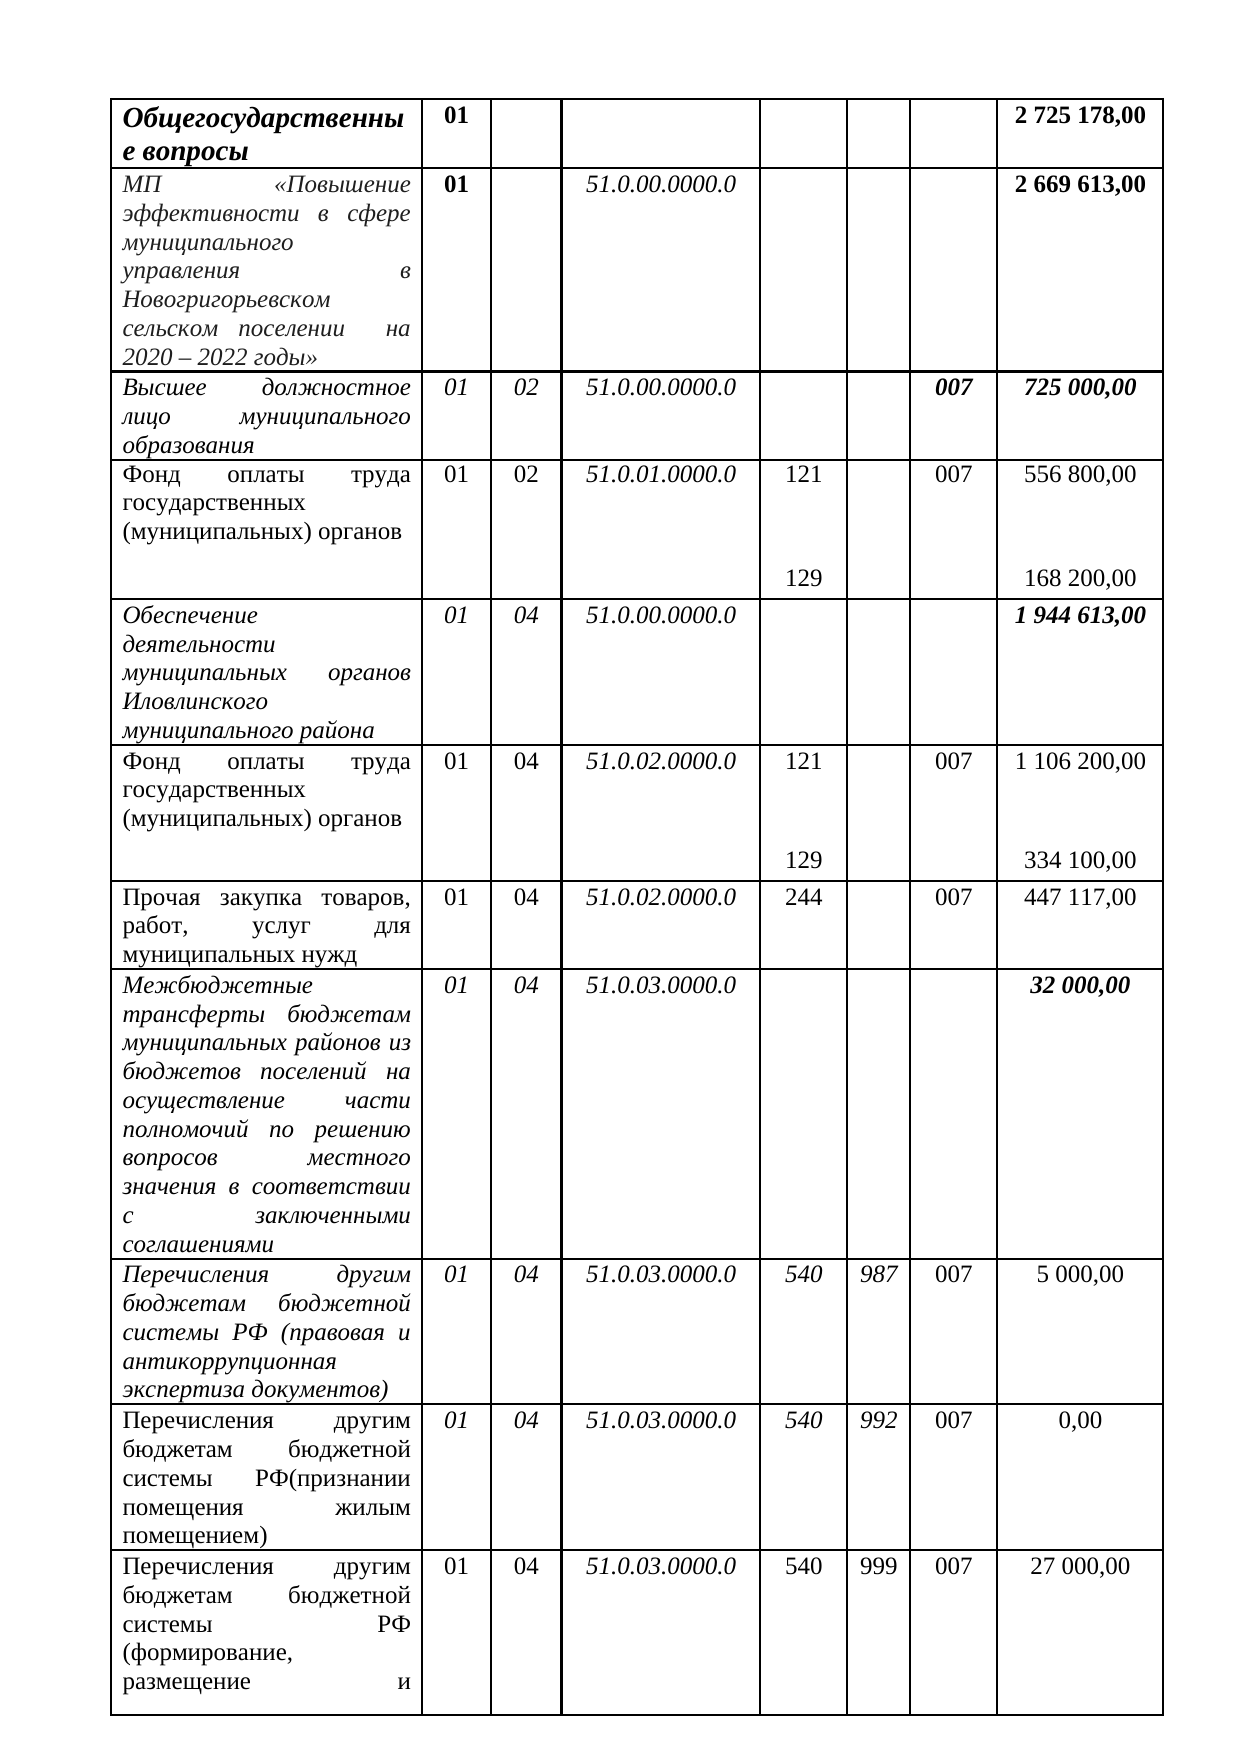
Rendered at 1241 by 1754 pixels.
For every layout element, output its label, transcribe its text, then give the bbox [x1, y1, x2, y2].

table_cell 51.0.00.0000.0 [563, 169, 759, 370]
table_cell [848, 845, 909, 879]
table_cell [492, 564, 560, 598]
table_cell Перечисления другим бюджетам бюджетной системы РФ (правовая и антикоррупционная экспертиза документов) [112, 1260, 421, 1403]
table_cell 540 [761, 1405, 846, 1549]
table_cell 999 [848, 1551, 909, 1714]
table_cell 725 000,00 [998, 373, 1162, 459]
table_cell 01 [423, 1405, 490, 1549]
table_cell 04 [492, 1260, 560, 1403]
table_cell 168 200,00 [998, 564, 1162, 598]
table_cell 992 [848, 1405, 909, 1549]
table_cell 04 [492, 970, 560, 1257]
table_cell Высшее должностное лицо муниципального образования [112, 373, 421, 459]
table_cell 51.0.02.0000.0 [563, 882, 759, 968]
table_cell 007 [911, 461, 996, 563]
table_cell [563, 100, 759, 167]
table_cell [848, 882, 909, 968]
table_cell Обеспечение деятельности муниципальных органов Иловлинского муниципального района [112, 600, 421, 744]
table_cell [492, 845, 560, 879]
table_cell 51.0.01.0000.0 [563, 461, 759, 563]
table_cell 51.0.03.0000.0 [563, 1260, 759, 1403]
table_cell 01 [423, 1551, 490, 1714]
table_cell 121 [761, 746, 846, 845]
table_cell [911, 600, 996, 744]
table_cell Фонд оплаты труда государственных (муниципальных) органов [112, 746, 421, 845]
table_cell 334 100,00 [998, 845, 1162, 879]
table_cell 987 [848, 1260, 909, 1403]
table_cell [848, 169, 909, 370]
table_cell 32 000,00 [998, 970, 1162, 1257]
table_cell 129 [761, 845, 846, 879]
table_cell 129 [761, 564, 846, 598]
table_cell 007 [911, 1405, 996, 1549]
table_cell 51.0.03.0000.0 [563, 1405, 759, 1549]
table_cell 51.0.00.0000.0 [563, 373, 759, 459]
table_cell 01 [423, 882, 490, 968]
table_cell 1 106 200,00 [998, 746, 1162, 845]
table_cell 27 000,00 [998, 1551, 1162, 1714]
table_cell [761, 373, 846, 459]
table_cell [848, 746, 909, 845]
table_cell [112, 845, 421, 879]
table_cell [848, 373, 909, 459]
table_cell [423, 564, 490, 598]
table_cell [911, 564, 996, 598]
table_cell 04 [492, 746, 560, 845]
table_cell [492, 100, 560, 167]
table_cell Общегосударственные вопросы [112, 100, 421, 167]
table_cell 007 [911, 373, 996, 459]
table_cell 2 669 613,00 [998, 169, 1162, 370]
table_cell [911, 845, 996, 879]
table_cell 007 [911, 746, 996, 845]
table_cell Перечисления другим бюджетам бюджетной системы РФ(признании помещения жилым помещением) [112, 1405, 421, 1549]
table_cell [848, 970, 909, 1257]
table_cell Прочая закупка товаров, работ, услуг для муниципальных нужд [112, 882, 421, 968]
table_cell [112, 1551, 421, 1714]
table_cell [563, 845, 759, 879]
table_cell 01 [423, 461, 490, 563]
table_cell [563, 564, 759, 598]
table_cell МП «Повышение эффективности в сфере муниципального управления в Новогригорьевском сельском поселении на 2020 – 2022 годы» [112, 169, 421, 370]
table_cell [761, 970, 846, 1257]
table_cell 04 [492, 1405, 560, 1549]
table_cell 556 800,00 [998, 461, 1162, 563]
table_cell 540 [761, 1260, 846, 1403]
table_cell [112, 564, 421, 598]
table_cell 540 [761, 1551, 846, 1714]
table_cell 01 [423, 1260, 490, 1403]
table_cell 01 [423, 100, 490, 167]
table_cell 01 [423, 600, 490, 744]
table_cell 51.0.03.0000.0 [563, 1551, 759, 1714]
table_cell 007 [911, 882, 996, 968]
table_cell 01 [423, 746, 490, 845]
table_cell 01 [423, 970, 490, 1257]
table_cell 121 [761, 461, 846, 563]
table_cell 01 [423, 373, 490, 459]
table_cell 007 [911, 1551, 996, 1714]
table_cell [911, 970, 996, 1257]
table_cell 0,00 [998, 1405, 1162, 1549]
table_cell 51.0.03.0000.0 [563, 970, 759, 1257]
table_cell Межбюджетные трансферты бюджетам муниципальных районов из бюджетов поселений на осуществление части полномочий по решению вопросов местного значения в соответствии с заключенными соглашениями [112, 970, 421, 1257]
table_cell 1 944 613,00 [998, 600, 1162, 744]
table_cell 04 [492, 882, 560, 968]
table_cell [848, 600, 909, 744]
table_cell [423, 845, 490, 879]
table_cell 244 [761, 882, 846, 968]
table_cell 04 [492, 600, 560, 744]
table_cell [911, 100, 996, 167]
table_cell Фонд оплаты труда государственных (муниципальных) органов [112, 461, 421, 563]
table_cell [911, 169, 996, 370]
table_cell [848, 564, 909, 598]
table_cell [761, 169, 846, 370]
table_cell 5 000,00 [998, 1260, 1162, 1403]
table_cell 51.0.02.0000.0 [563, 746, 759, 845]
table_cell 51.0.00.0000.0 [563, 600, 759, 744]
table_cell [492, 169, 560, 370]
table_cell [848, 100, 909, 167]
table_cell 02 [492, 461, 560, 563]
table_cell 007 [911, 1260, 996, 1403]
table_cell 2 725 178,00 [998, 100, 1162, 167]
table_cell 04 [492, 1551, 560, 1714]
table_cell [848, 461, 909, 563]
table_cell 447 117,00 [998, 882, 1162, 968]
table_cell 01 [423, 169, 490, 370]
table_cell [761, 100, 846, 167]
table_cell [761, 600, 846, 744]
table_cell 02 [492, 373, 560, 459]
